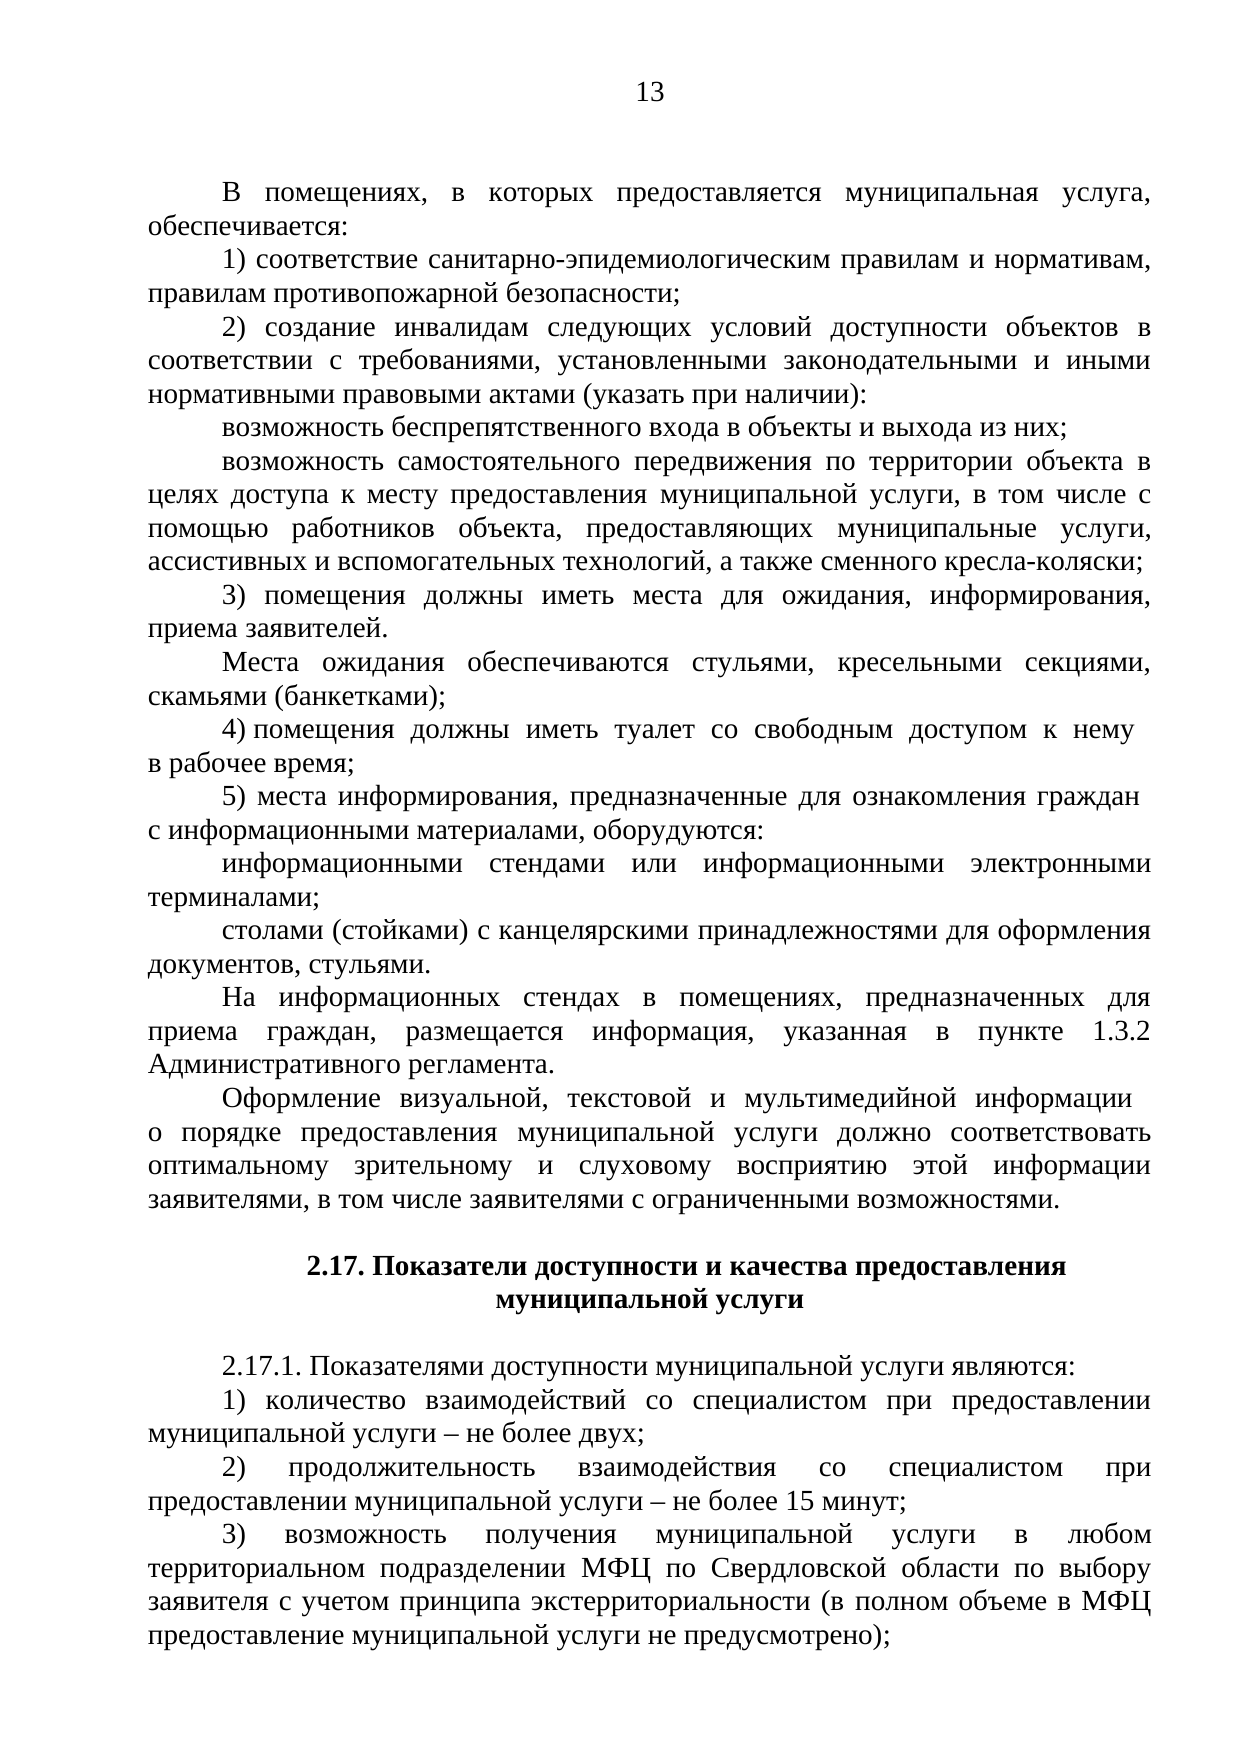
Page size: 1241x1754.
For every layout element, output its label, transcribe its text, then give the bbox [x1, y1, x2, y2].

text 2.17.1. Показателями доступности муниципальной услуги являются: [148, 1348, 1152, 1382]
text информационными стендами или информационными электронными терминалами; [148, 845, 1152, 912]
text 5) места информирования, предназначенные для ознакомления граждан с информационными материалами, оборудуются: [148, 778, 1152, 845]
text возможность беспрепятственного входа в объекты и выхода из них; [148, 409, 1152, 443]
text 3) помещения должны иметь места для ожидания, информирования, приема заявителей. [148, 577, 1152, 644]
text 4) помещения должны иметь туалет со свободным доступом к нему в рабочее время; [148, 711, 1152, 778]
text 2.17. Показатели доступности и качества предоставления муниципальной услуги [148, 1248, 1152, 1315]
text Оформление визуальной, текстовой и мультимедийной информации о порядке предоставления муниципальной услуги должно соответствовать оптимальному зрительному и слуховому восприятию этой информации заявителями, в том числе заявителями с ограниченными возможностями. [148, 1080, 1152, 1214]
text 2) создание инвалидам следующих условий доступности объектов в соответствии с требованиями, установленными законодательными и иными нормативными правовыми актами (указать при наличии): [148, 309, 1152, 409]
text В помещениях, в которых предоставляется муниципальная услуга, обеспечивается: [148, 174, 1152, 242]
text 2) продолжительность взаимодействия со специалистом при предоставлении муниципальной услуги – не более 15 минут; [148, 1449, 1152, 1516]
text столами (стойками) с канцелярскими принадлежностями для оформления документов, стульями. [148, 912, 1152, 979]
text 1) соответствие санитарно-эпидемиологическим правилам и нормативам, правилам противопожарной безопасности; [148, 242, 1152, 309]
text Места ожидания обеспечиваются стульями, кресельными секциями, скамьями (банкетками); [148, 644, 1152, 711]
text На информационных стендах в помещениях, предназначенных для приема граждан, размещается информация, указанная в пункте 1.3.2 Административного регламента. [148, 979, 1152, 1080]
text 1) количество взаимодействий со специалистом при предоставлении муниципальной услуги – не более двух; [148, 1382, 1152, 1449]
text 3) возможность получения муниципальной услуги в любом территориальном подразделении МФЦ по Свердловской области по выбору заявителя с учетом принципа экстерриториальности (в полном объеме в МФЦ предоставление муниципальной услуги не предусмотрено); [148, 1516, 1152, 1650]
text возможность самостоятельного передвижения по территории объекта в целях доступа к месту предоставления муниципальной услуги, в том числе с помощью работников объекта, предоставляющих муниципальные услуги, ассистивных и вспомогательных технологий, а также сменного кресла-коляски; [148, 443, 1152, 577]
